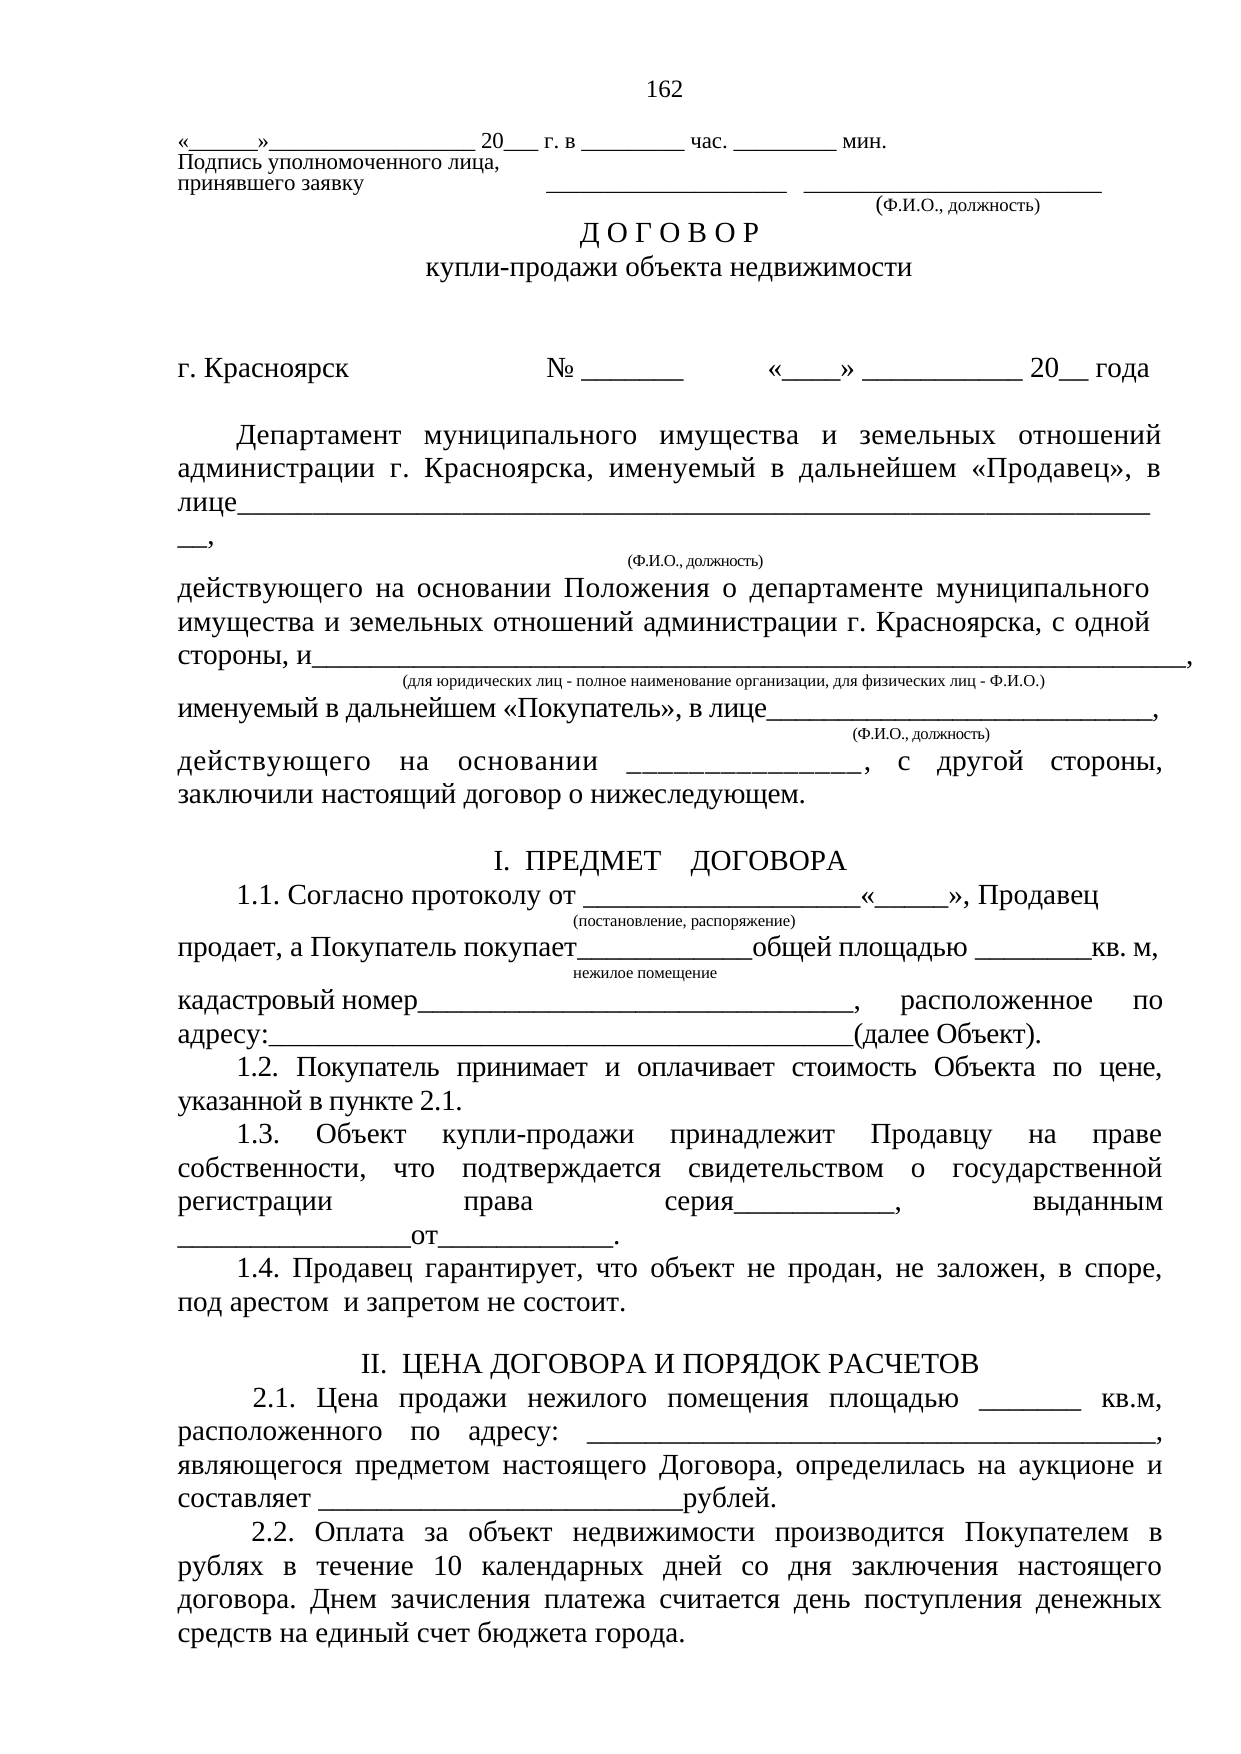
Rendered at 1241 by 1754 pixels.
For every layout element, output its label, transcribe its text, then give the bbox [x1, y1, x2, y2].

text принявшего заявку _____________________ __________________________ [177, 173, 1152, 194]
text 1.3. Объект купли-продажи принадлежит Продавцу на праве собственности, что подтверждается свидетельством о государственной регистрации права серия___________, выданным ________________от____________. [177, 1116, 1163, 1251]
text Подпись уполномоченного лица, [177, 152, 1152, 173]
text купли-продажи объекта недвижимости [177, 249, 1161, 283]
text 2.1. Цена продажи нежилого помещения площадью _______ кв.м, расположенного по адресу: _______________________________________, являющегося предметом настоящего Договора, определилась на аукционе и составляет _________________________рублей. [177, 1380, 1163, 1514]
text Департамент муниципального имущества и земельных отношений администрации г. Красноярска, именуемый в дальнейшем «Продавец», в лице_______________________________________________________________, [177, 417, 1163, 551]
text (Ф.И.О., должность) [767, 194, 1152, 216]
text I. ПРЕДМЕТ ДОГОВОРА [177, 843, 1163, 877]
text II. ЦЕНА ДОГОВОРА И ПОРЯДОК РАСЧЕТОВ [177, 1346, 1163, 1380]
text (для юридических лиц - полное наименование организации, для физических лиц - Ф.И.О.) [327, 671, 1163, 690]
text нежилое помещение [177, 963, 1163, 982]
text «______»__________________ 20___ г. в _________ час. _________ мин. [177, 131, 1152, 152]
text действующего на основании _______________, с другой стороны, заключили настоящий договор о нижеследующем. [177, 743, 1163, 810]
text 1.1. Согласно протоколу от ___________________«_____», Продавец [236, 877, 1163, 910]
text продает, а Покупатель покупает____________общей площадью ________кв. м, [177, 929, 1163, 963]
text (Ф.И.О., должность) [777, 723, 1163, 743]
text именуемый в дальнейшем «Покупатель», в лице___________________________, [177, 690, 1163, 723]
text 2.2. Оплата за объект недвижимости производится Покупателем в рублях в течение 10 календарных дней со дня заключения настоящего договора. Днем зачисления платежа считается день поступления денежных средств на единый счет бюджета города. [177, 1514, 1163, 1648]
title Д О Г О В О Р [177, 216, 1161, 249]
text действующего на основании Положения о департаменте муниципального имущества и земельных отношений администрации г. Красноярска, с одной стороны, и , [177, 570, 1152, 671]
text кадастровый номер , расположенное по адресу: (далее Объект). [177, 982, 1163, 1049]
text 1.2. Покупатель принимает и оплачивает стоимость Объекта по цене, указанной в пункте 2.1. [177, 1049, 1163, 1116]
text 1.4. Продавец гарантирует, что объект не продан, не заложен, в споре, под арестом и запретом не состоит. [177, 1251, 1163, 1318]
text (постановление, распоряжение) [236, 910, 1163, 929]
text (Ф.И.О., должность) [552, 551, 1163, 570]
text г. Красноярск № _______ «____» ___________ 20__ года [177, 350, 1161, 383]
